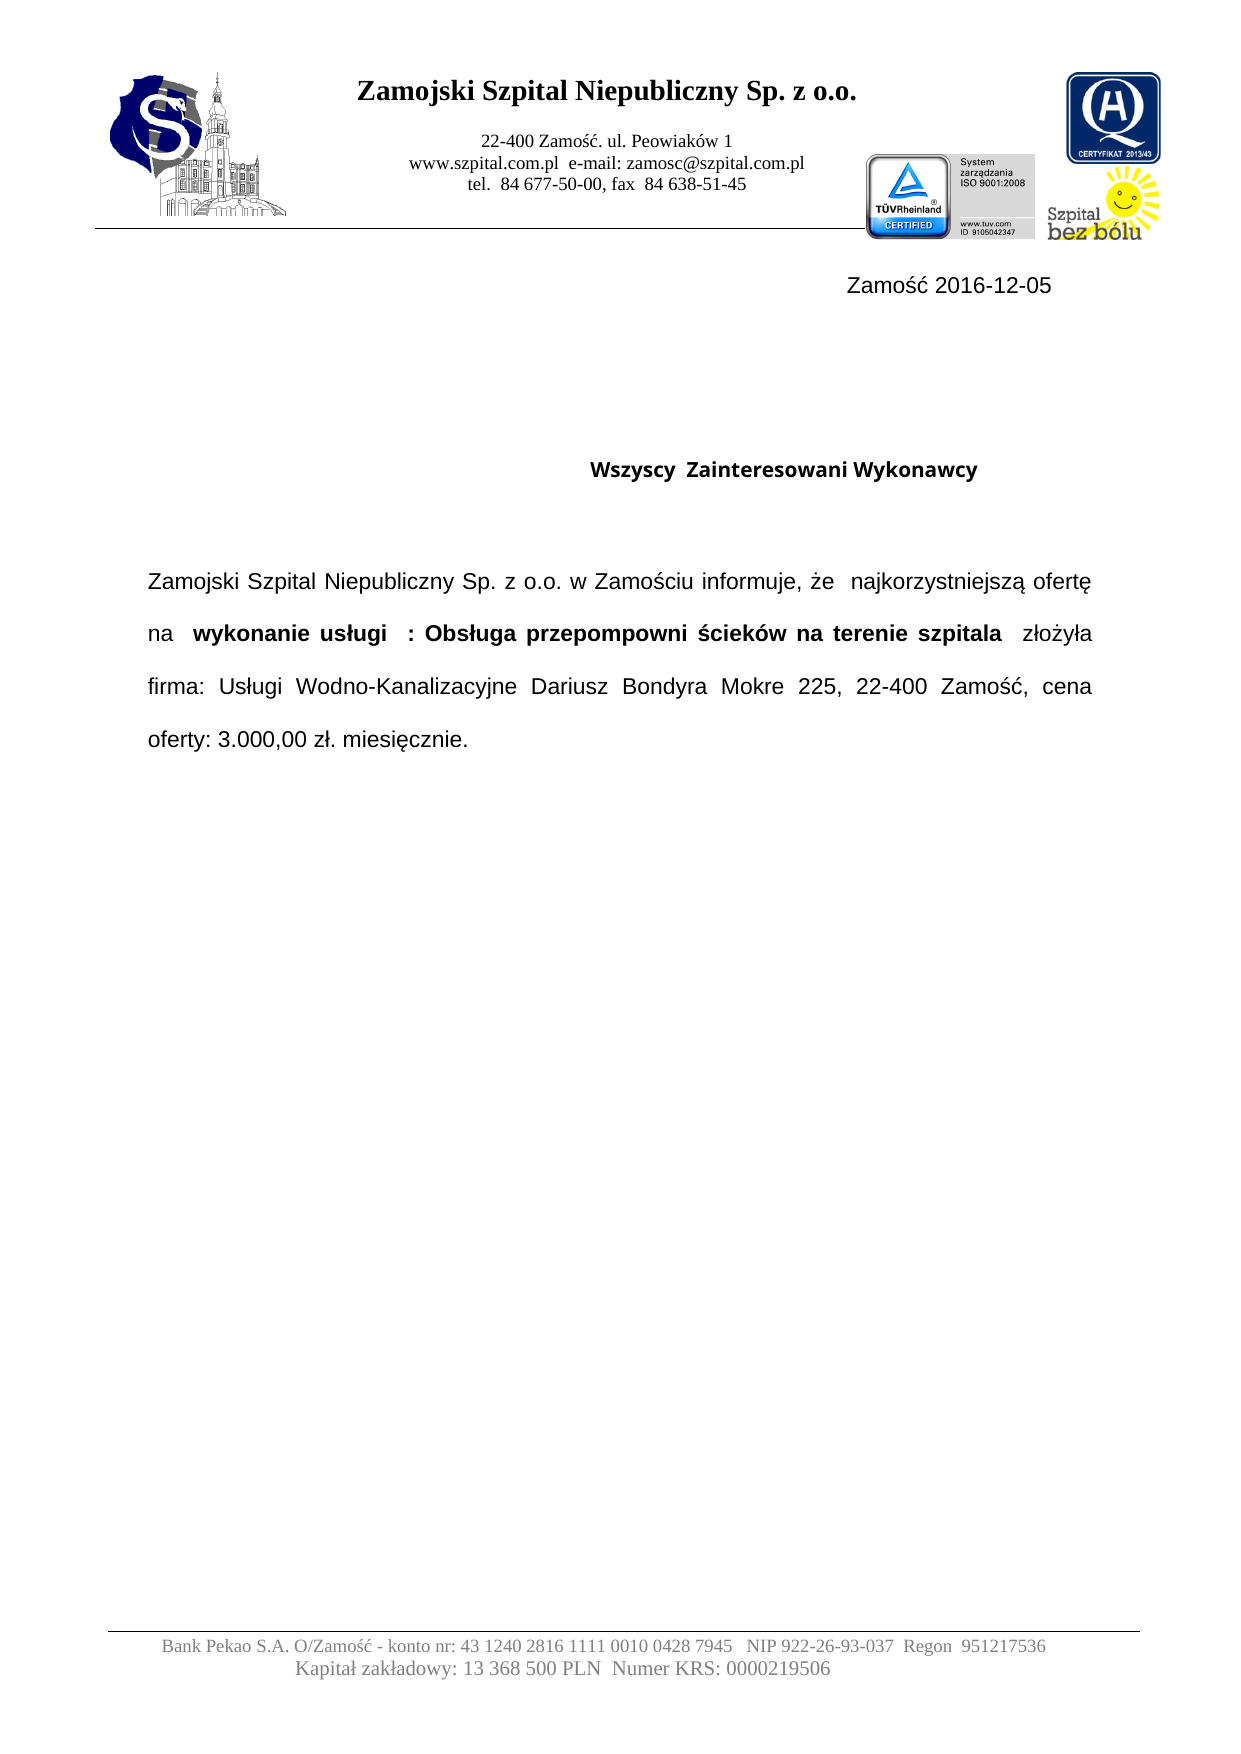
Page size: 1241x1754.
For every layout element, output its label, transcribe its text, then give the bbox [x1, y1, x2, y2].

picture [1066, 72, 1161, 164]
picture [110, 72, 287, 216]
text Zamość 2016-12-05 [148, 244, 1093, 299]
picture [1047, 166, 1160, 240]
picture [865, 153, 1036, 240]
list Wszyscy Zainteresowani Wykonawcy [148, 455, 1093, 483]
text Zamojski Szpital Niepubliczny Sp. z o.o. w Zamościu informuje, że najkorzystniejszą ofertę na wykonanie usługi : Obsługa przepompowni ścieków na terenie szpitala złożyła firma: Usługi Wodno-Kanalizacyjne Dariusz Bondyra Mokre 225, 22-400 Zamość, cena oferty: 3.000,00 zł. miesięcznie. [148, 568, 1093, 752]
